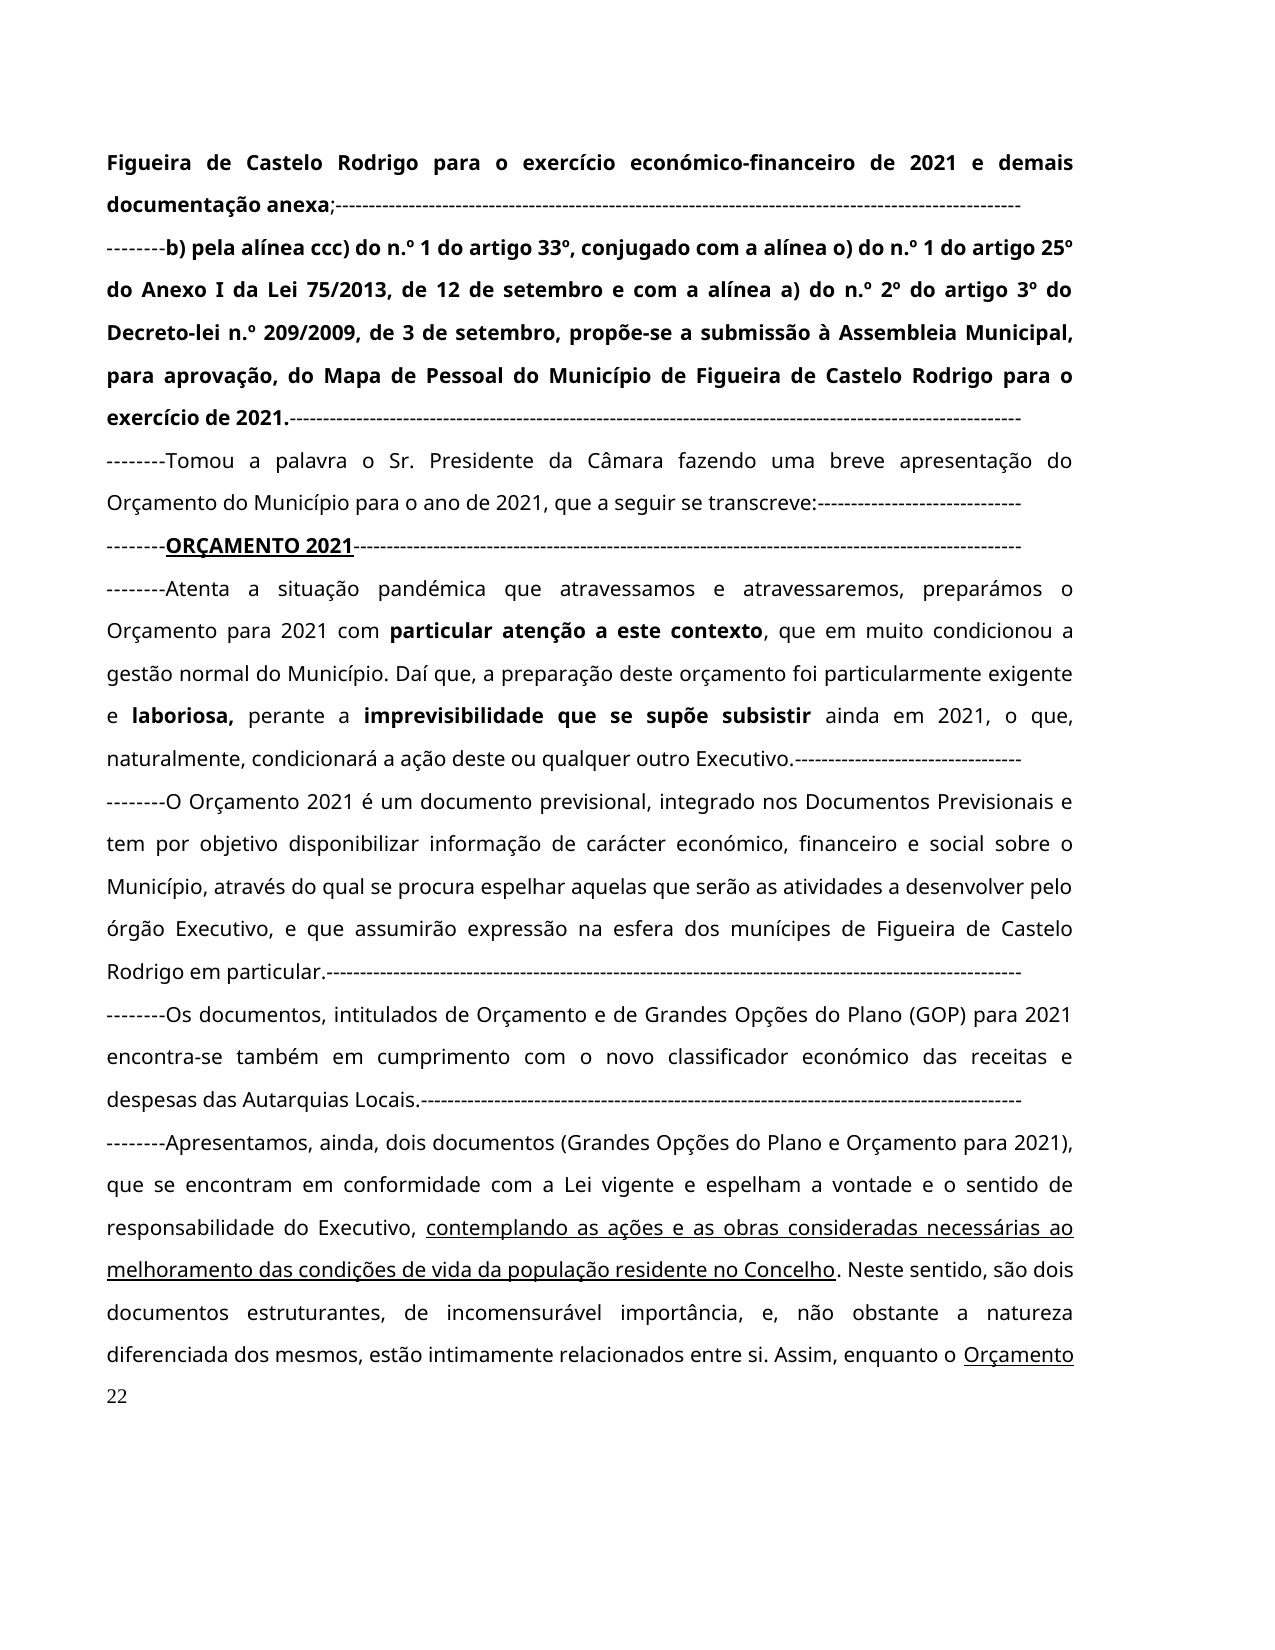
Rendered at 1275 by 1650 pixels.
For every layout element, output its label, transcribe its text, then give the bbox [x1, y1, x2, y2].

text O Orçamento 2021 é um documento previsional, integrado nos Documentos Previsionais e tem por objetivo disponibilizar informação de carácter económico, financeiro e social sobre o Município, através do qual se procura espelhar aquelas que serão as atividades a desenvolver pelo órgão Executivo, e que assumirão expressão na esfera dos munícipes de Figueira de Castelo Rodrigo em particular. [106, 787, 1074, 986]
text Atenta a situação pandémica que atravessamos e atravessaremos, preparámos o Orçamento para 2021 com particular atenção a este contexto, que em muito condicionou a gestão normal do Município. Daí que, a preparação deste orçamento foi particularmente exigente e laboriosa, perante a imprevisibilidade que se supõe subsistir ainda em 2021, o que, naturalmente, condicionará a ação deste ou qualquer outro Executivo. [106, 574, 1074, 773]
text Os documentos, intitulados de Orçamento e de Grandes Opções do Plano (GOP) para 2021 encontra-se também em cumprimento com o novo classificador económico das receitas e despesas das Autarquias Locais. [106, 1000, 1074, 1113]
text b) pela alínea ccc) do n.º 1 do artigo 33º, conjugado com a alínea o) do n.º 1 do artigo 25º do Anexo I da Lei 75/2013, de 12 de setembro e com a alínea a) do n.º 2º do artigo 3º do Decreto-lei n.º 209/2009, de 3 de setembro, propõe-se a submissão à Assembleia Municipal, para aprovação, do Mapa de Pessoal do Município de Figueira de Castelo Rodrigo para o exercício de 2021. [106, 233, 1074, 432]
text ORÇAMENTO 2021 [106, 531, 1074, 559]
text Tomou a palavra o Sr. Presidente da Câmara fazendo uma breve apresentação do Orçamento do Município para o ano de 2021, que a seguir se transcreve: [106, 446, 1074, 517]
